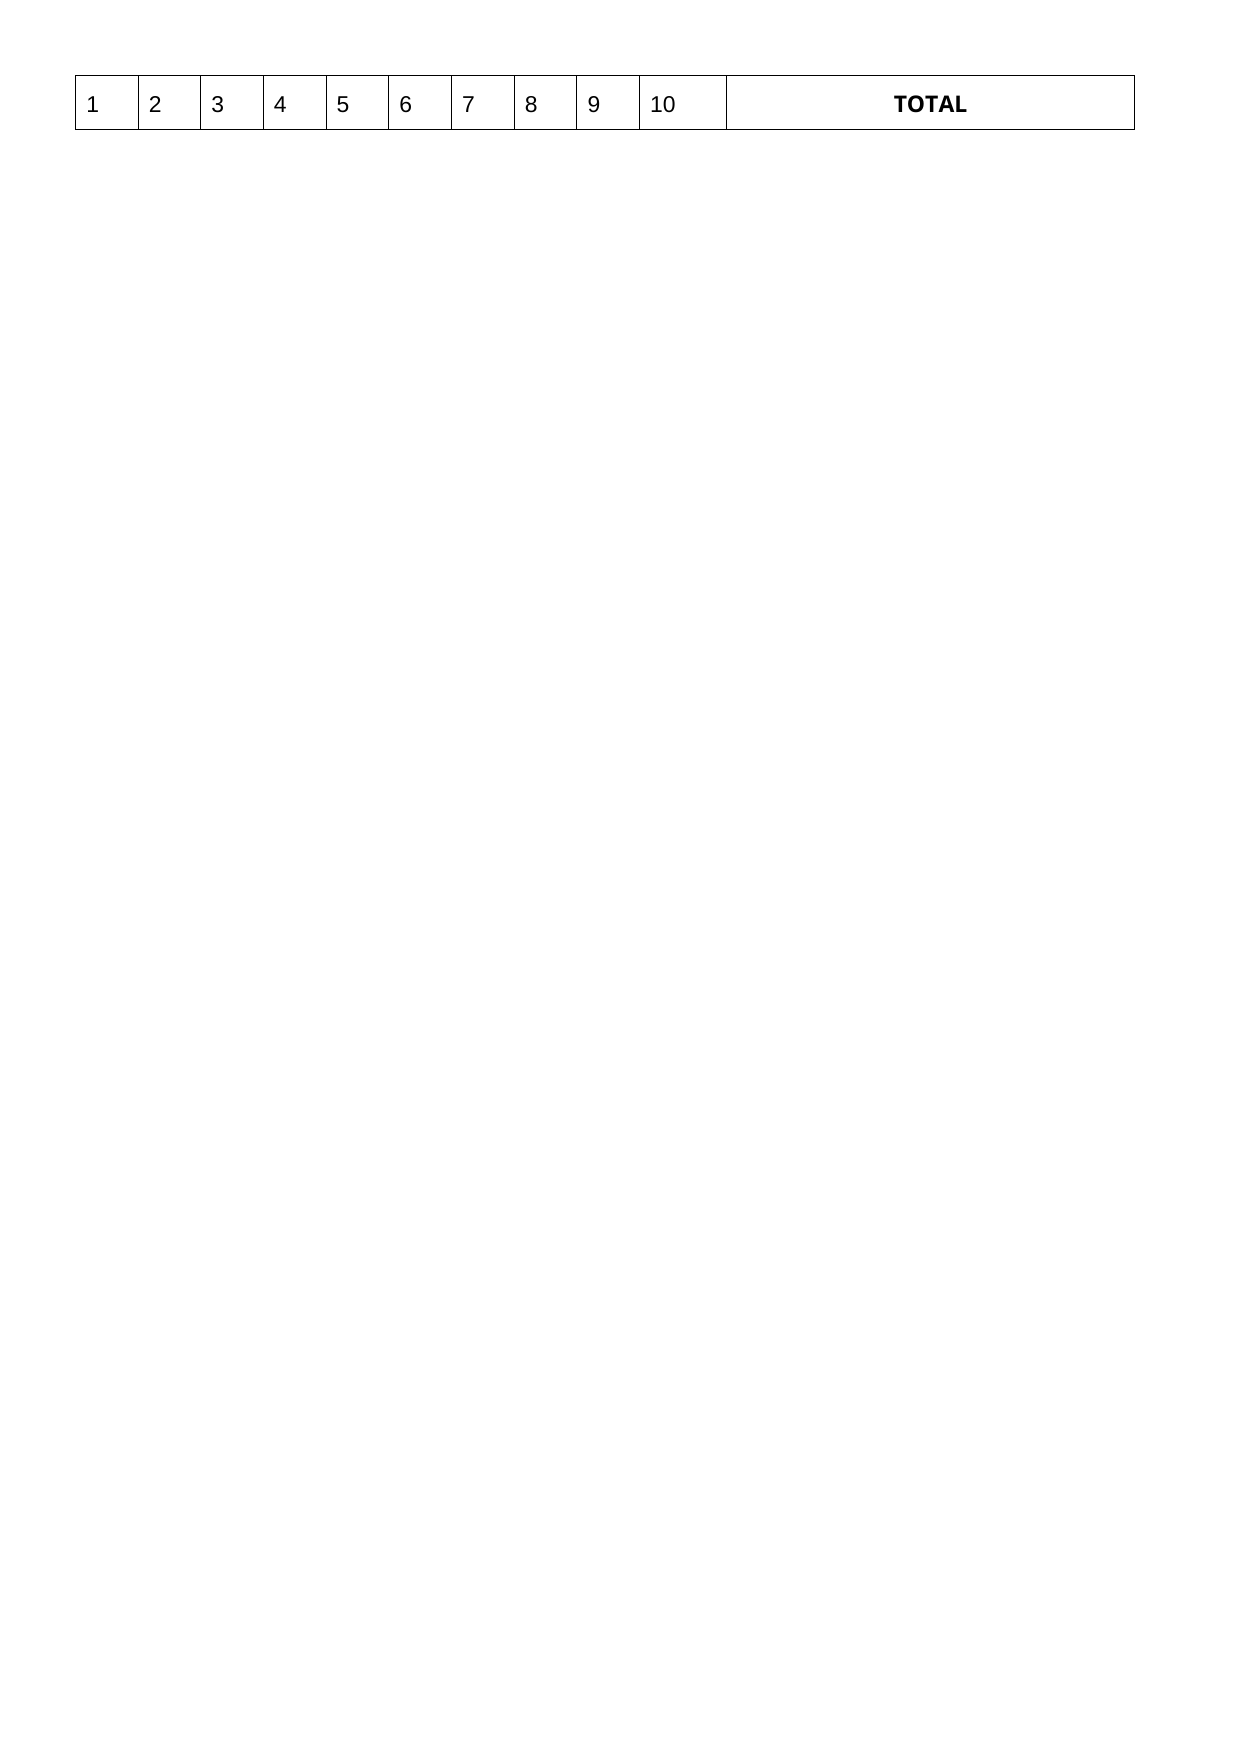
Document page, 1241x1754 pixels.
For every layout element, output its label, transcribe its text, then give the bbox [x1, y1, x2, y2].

table_cell 3 [201, 76, 263, 129]
table_cell 6 [389, 76, 451, 129]
table_cell 8 [515, 76, 576, 129]
table_cell TOTAL [727, 76, 1134, 129]
table_cell 9 [577, 76, 639, 129]
table_cell 10 [640, 76, 726, 129]
table_cell 7 [452, 76, 514, 129]
table_cell 2 [139, 76, 200, 129]
table_cell 5 [327, 76, 388, 129]
table_cell 4 [264, 76, 326, 129]
table_cell 1 [76, 76, 138, 129]
